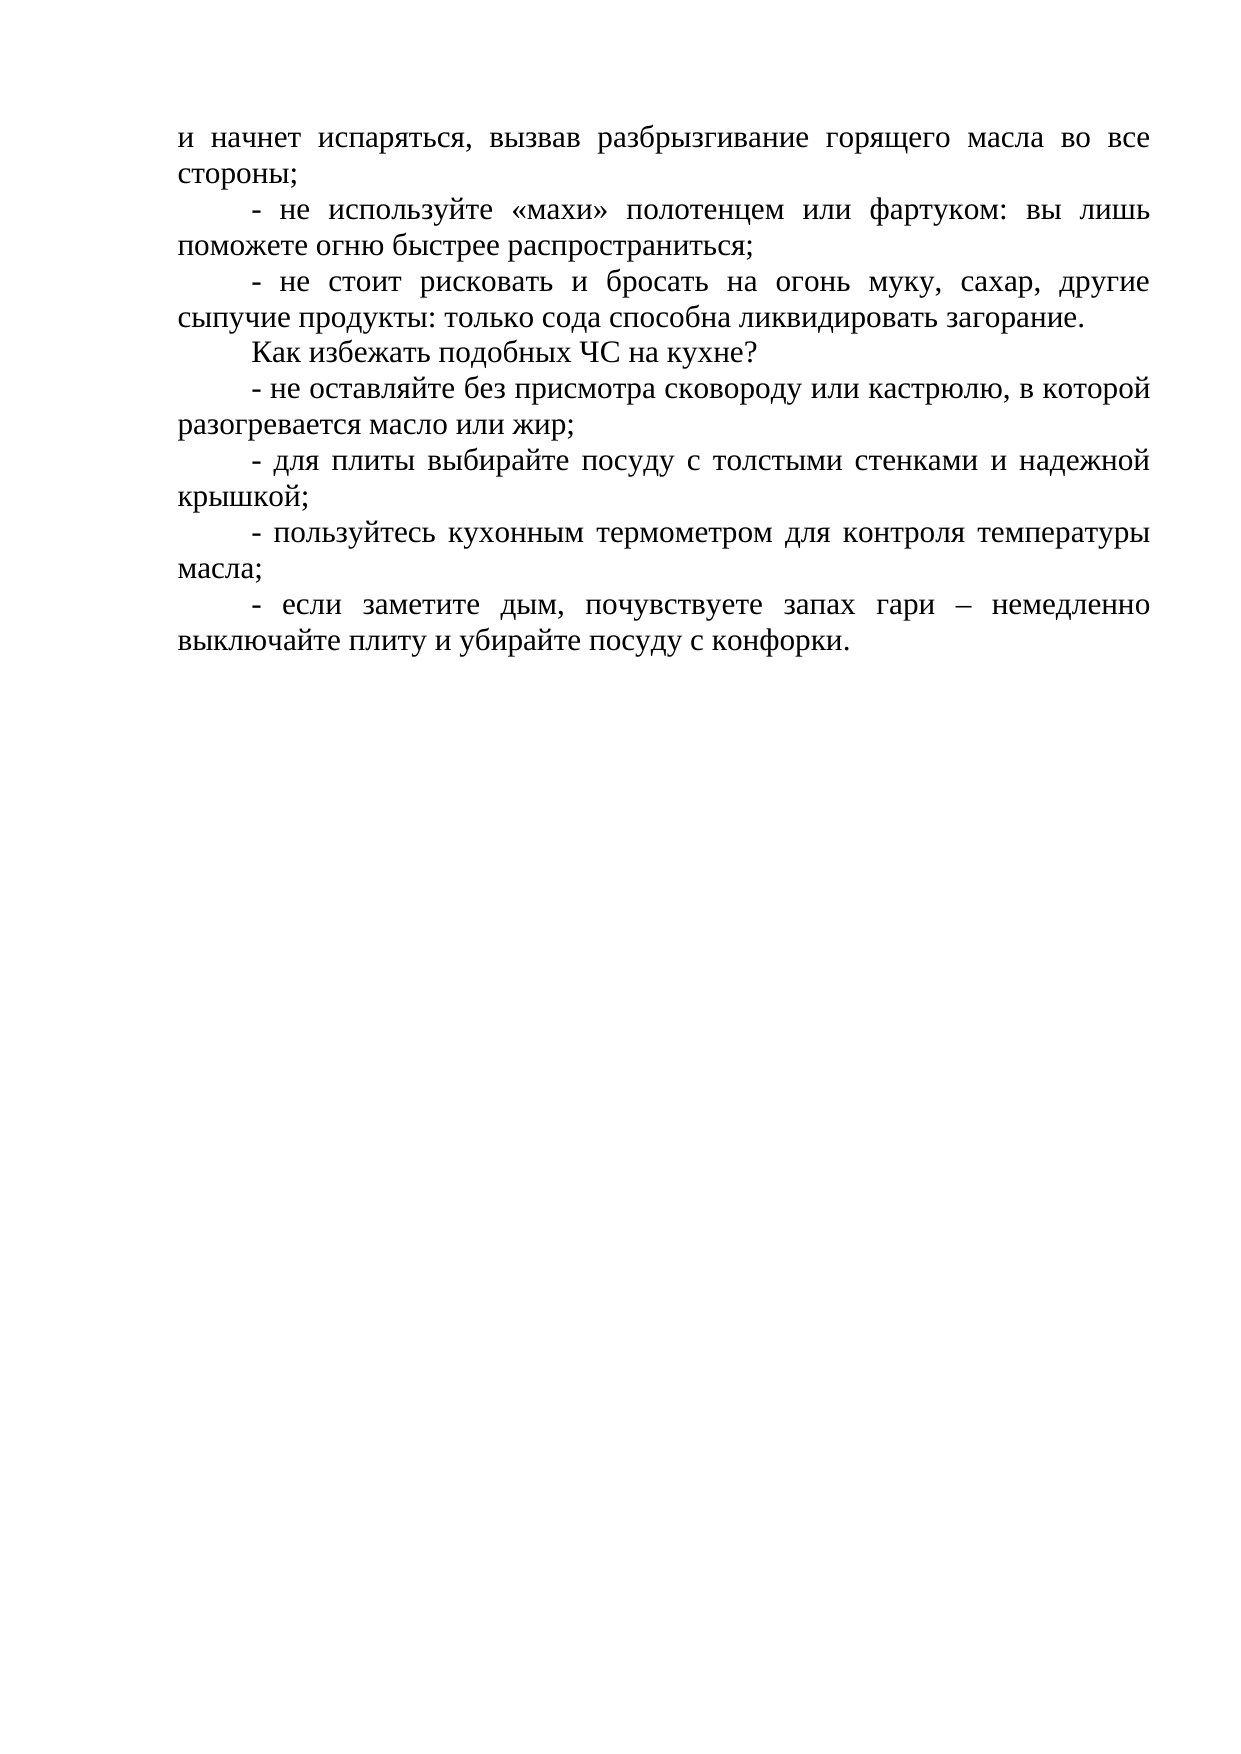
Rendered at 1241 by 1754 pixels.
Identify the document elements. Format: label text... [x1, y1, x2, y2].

text - для плиты выбирайте посуду с толстыми стенками и надежной крышкой; [177, 442, 1152, 513]
text - если заметите дым, почувствуете запах гари – немедленно выключайте плиту и убирайте посуду с конфорки. [177, 585, 1152, 657]
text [177, 118, 1152, 190]
text - не стоит рисковать и бросать на огонь муку, сахар, другие сыпучие продукты: только сода способна ликвидировать загорание. [177, 262, 1152, 334]
text - не используйте «махи» полотенцем или фартуком: вы лишь поможете огню быстрее распространиться; [177, 190, 1152, 262]
text - не оставляйте без присмотра сковороду или кастрюлю, в которой разогревается масло или жир; [177, 370, 1152, 442]
text Как избежать подобных ЧС на кухне? [177, 334, 1152, 370]
text - пользуйтесь кухонным термометром для контроля температуры масла; [177, 513, 1152, 585]
